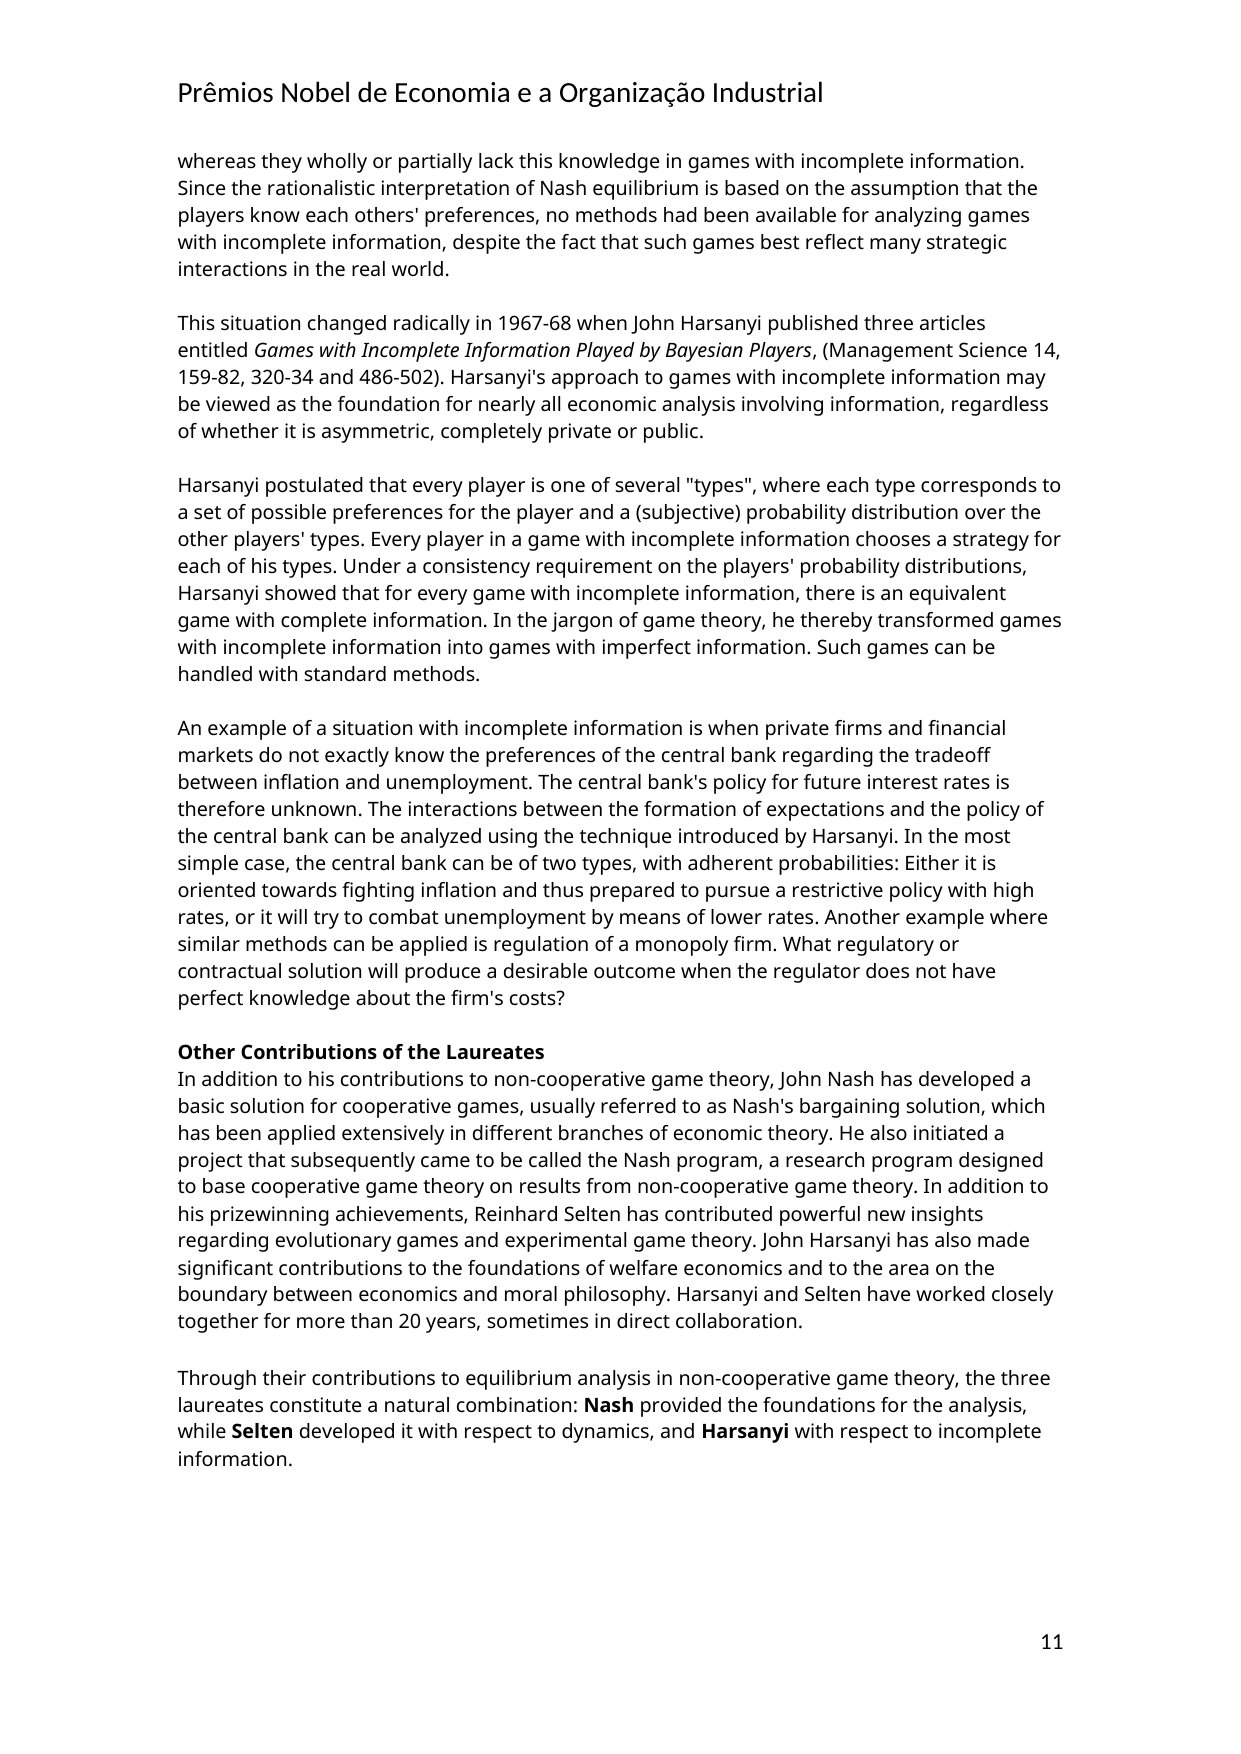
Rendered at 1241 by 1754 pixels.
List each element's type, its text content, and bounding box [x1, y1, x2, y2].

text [177, 148, 1063, 1335]
text Through their contributions to equilibrium analysis in non-cooperative game theory, the three laureates constitute a natural combination: Nash provided the foundations for the analysis, while Selten developed it with respect to dynamics, and Harsanyi with respect to incomplete information. [177, 1364, 1063, 1472]
